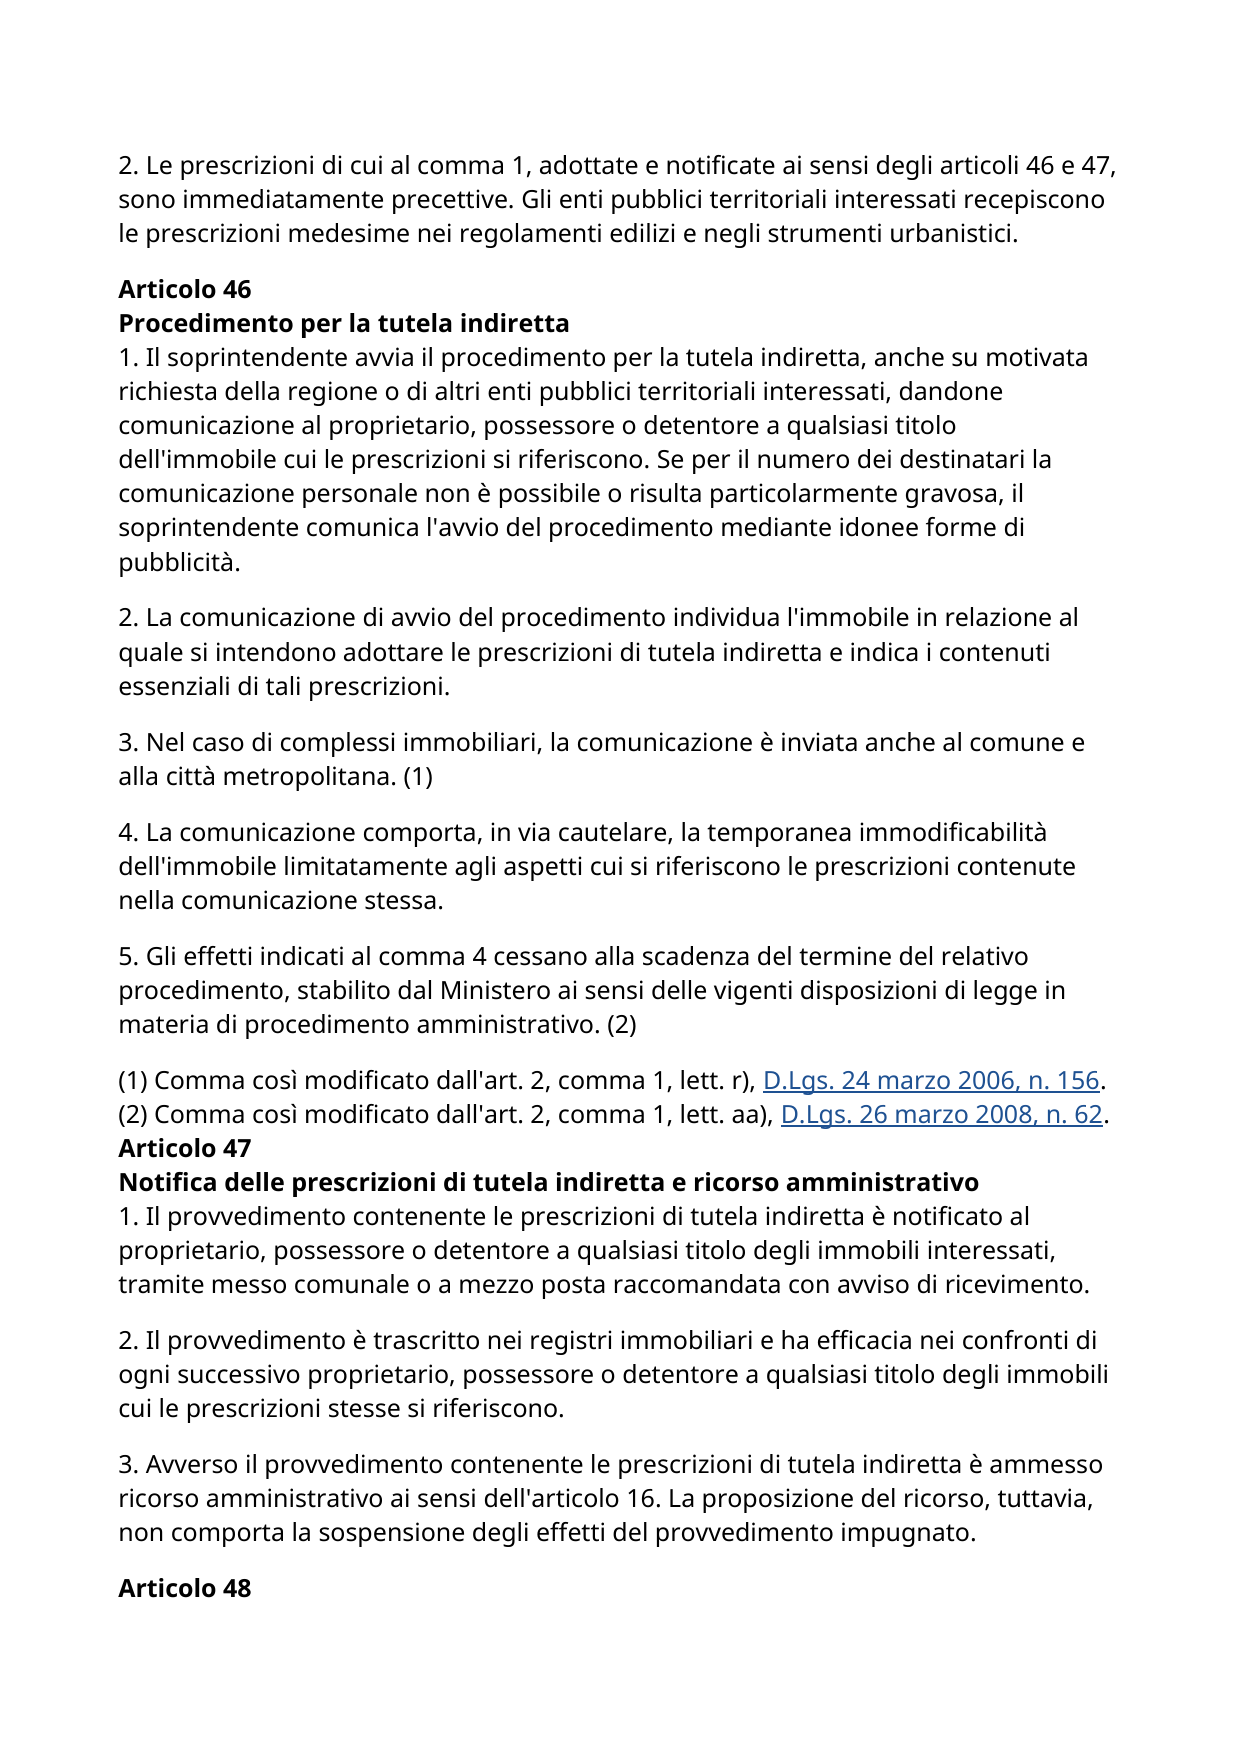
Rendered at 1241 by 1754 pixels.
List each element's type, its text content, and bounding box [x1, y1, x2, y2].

text (1) Comma così modificato dall'art. 2, comma 1, lett. r), D.Lgs. 24 marzo 2006, n. 156. [118, 1062, 1122, 1096]
text Procedimento per la tutela indiretta [118, 306, 1122, 340]
text Articolo 48 [118, 1571, 1122, 1605]
text (2) Comma così modificato dall'art. 2, comma 1, lett. aa), D.Lgs. 26 marzo 2008, n. 62. [118, 1096, 1122, 1130]
text 4. La comunicazione comporta, in via cautelare, la temporanea immodificabilità dell'immobile limitatamente agli aspetti cui si riferiscono le prescrizioni contenute nella comunicazione stessa. [118, 814, 1122, 916]
text 1. Il provvedimento contenente le prescrizioni di tutela indiretta è notificato al proprietario, possessore o detentore a qualsiasi titolo degli immobili interessati, tramite messo comunale o a mezzo posta raccomandata con avviso di ricevimento. [118, 1198, 1122, 1301]
text Articolo 46 [118, 272, 1122, 306]
text Articolo 47 [118, 1130, 1122, 1164]
text 2. Le prescrizioni di cui al comma 1, adottate e notificate ai sensi degli articoli 46 e 47, sono immediatamente precettive. Gli enti pubblici territoriali interessati recepiscono le prescrizioni medesime nei regolamenti edilizi e negli strumenti urbanistici. [118, 148, 1122, 250]
text 1. Il soprintendente avvia il procedimento per la tutela indiretta, anche su motivata richiesta della regione o di altri enti pubblici territoriali interessati, dandone comunicazione al proprietario, possessore o detentore a qualsiasi titolo dell'immobile cui le prescrizioni si riferiscono. Se per il numero dei destinatari la comunicazione personale non è possibile o risulta particolarmente gravosa, il soprintendente comunica l'avvio del procedimento mediante idonee forme di pubblicità. [118, 340, 1122, 578]
text 3. Avverso il provvedimento contenente le prescrizioni di tutela indiretta è ammesso ricorso amministrativo ai sensi dell'articolo 16. La proposizione del ricorso, tuttavia, non comporta la sospensione degli effetti del provvedimento impugnato. [118, 1447, 1122, 1549]
text 5. Gli effetti indicati al comma 4 cessano alla scadenza del termine del relativo procedimento, stabilito dal Ministero ai sensi delle vigenti disposizioni di legge in materia di procedimento amministrativo. (2) [118, 938, 1122, 1040]
text 2. La comunicazione di avvio del procedimento individua l'immobile in relazione al quale si intendono adottare le prescrizioni di tutela indiretta e indica i contenuti essenziali di tali prescrizioni. [118, 600, 1122, 702]
text Notifica delle prescrizioni di tutela indiretta e ricorso amministrativo [118, 1164, 1122, 1198]
text 3. Nel caso di complessi immobiliari, la comunicazione è inviata anche al comune e alla città metropolitana. (1) [118, 724, 1122, 792]
text 2. Il provvedimento è trascritto nei registri immobiliari e ha efficacia nei confronti di ogni successivo proprietario, possessore o detentore a qualsiasi titolo degli immobili cui le prescrizioni stesse si riferiscono. [118, 1323, 1122, 1425]
